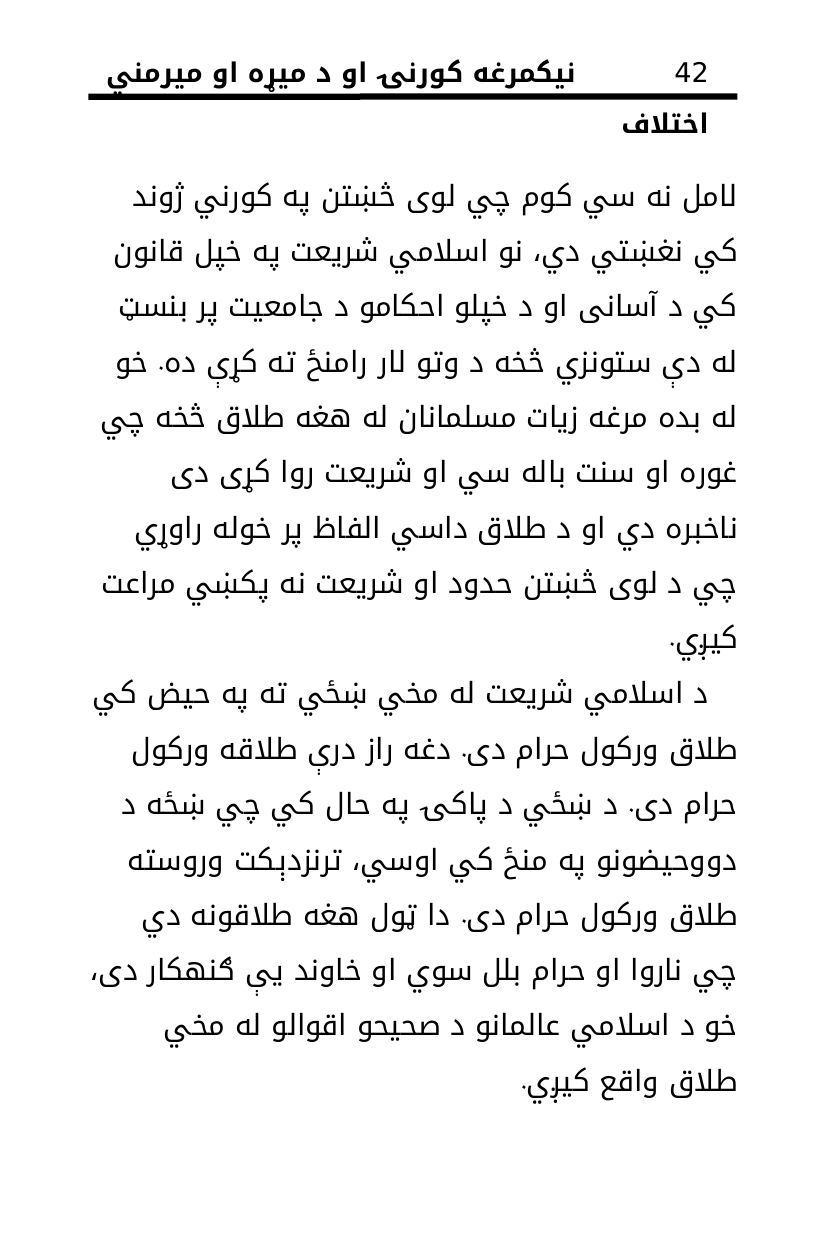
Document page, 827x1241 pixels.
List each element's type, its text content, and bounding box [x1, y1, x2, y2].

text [89, 169, 738, 667]
text د اسلامي شريعت له مخي ښځي ته په حيض کي طلاق ورکول حرام دى. دغه راز درې طلاقه ورکول حرام دى. د ښځي د پاکۍ په حال کي چي ښځه د دووحيضونو په منځ کي اوسي، ترنزدېکت وروسته طلاق ورکول حرام دى. دا ټول هغه طلاقونه دي چي ناروا او حرام بلل سوي او خاوند يې ګنهکار دى، خو د اسلامي عالمانو د صحيحو اقوالو له مخي طلاق واقع کيږي. [89, 667, 738, 1109]
